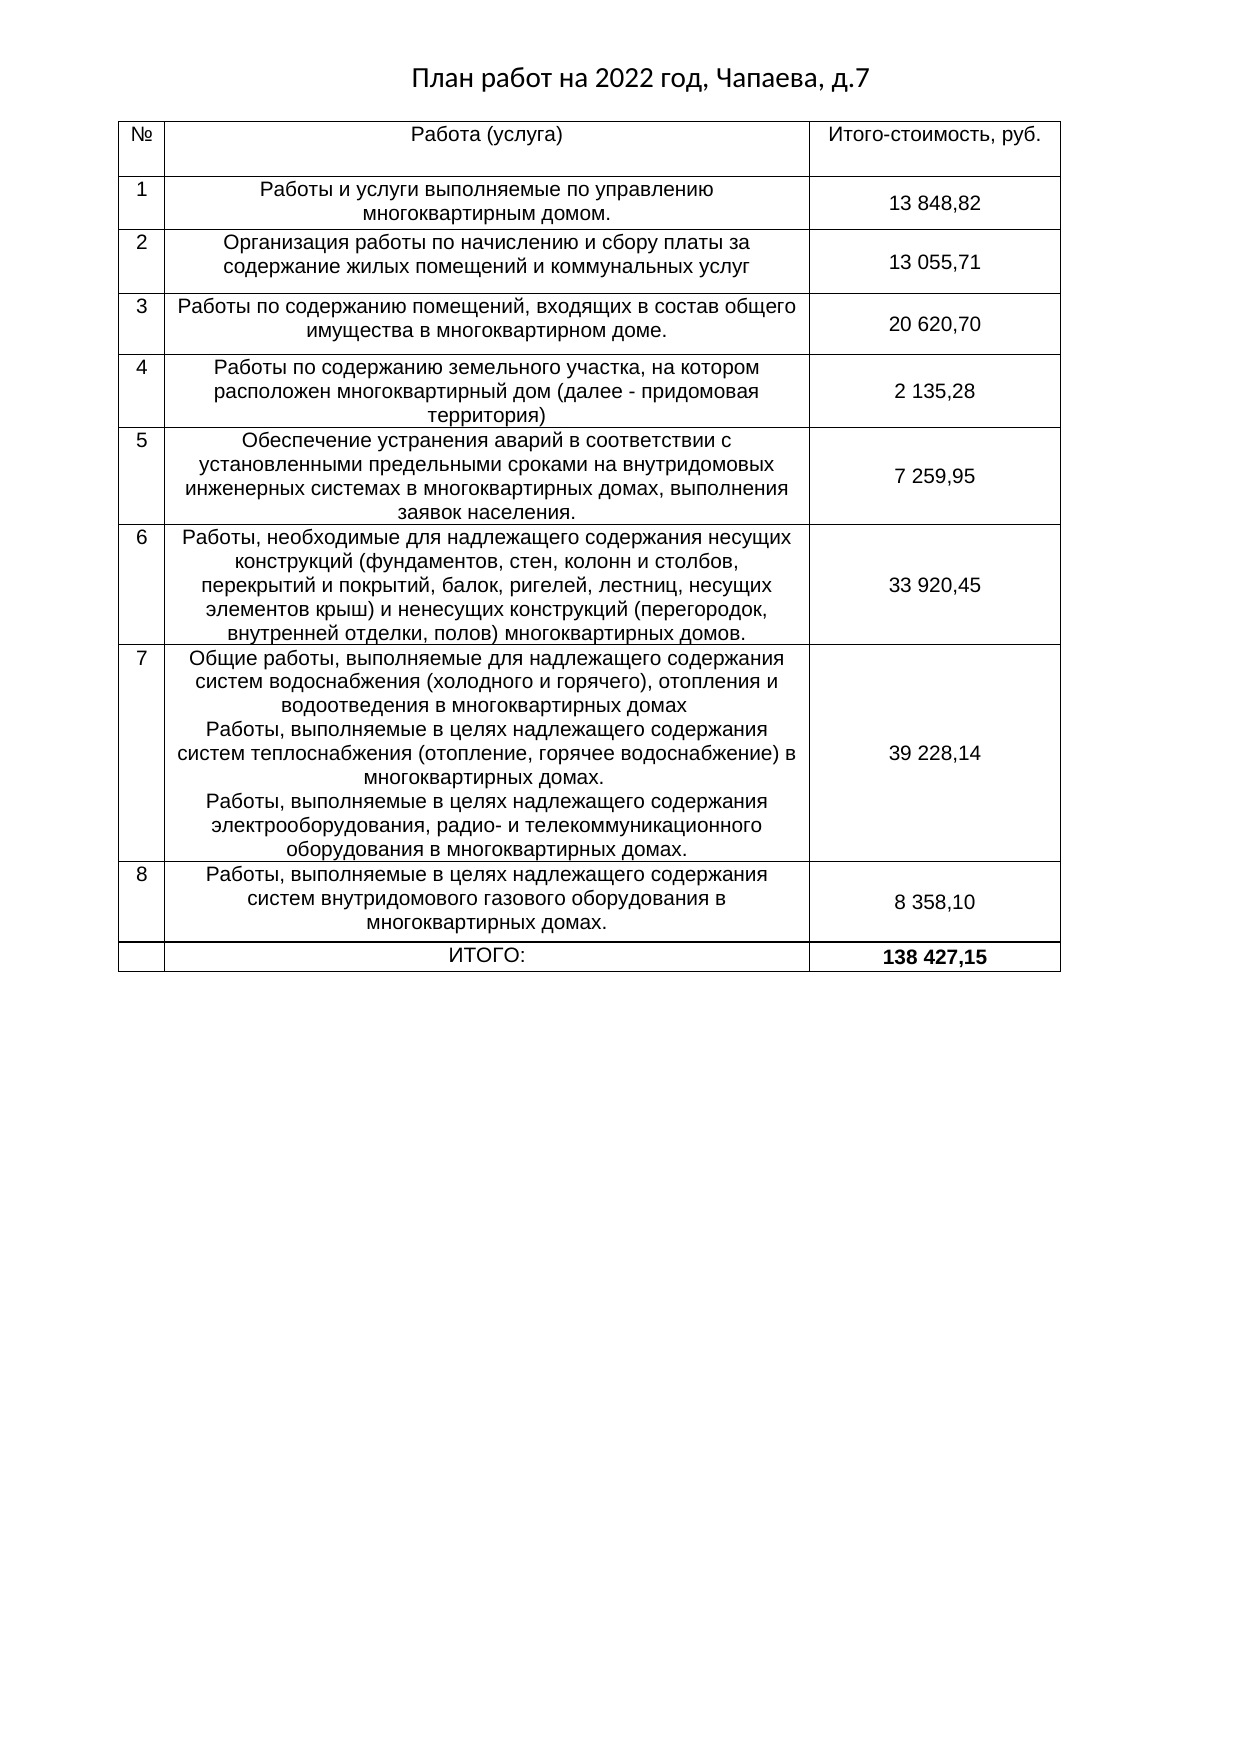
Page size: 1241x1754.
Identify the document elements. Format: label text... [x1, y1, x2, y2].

table_cell 3 [119, 294, 164, 354]
table_header № [119, 122, 164, 176]
table_cell Работы, необходимые для надлежащего содержания несущих конструкций (фундаментов, стен, колонн и столбов, перекрытий и покрытий, балок, ригелей, лестниц, несущих элементов крыш) и ненесущих конструкций (перегородок, внутренней отделки, полов) многоквартирных домов. [165, 525, 809, 644]
table_cell 20 620,70 [810, 294, 1060, 354]
table_cell 7 [119, 645, 164, 861]
table_cell 1 [119, 177, 164, 229]
table_cell ИТОГО: [165, 943, 809, 971]
text План работ на 2022 год, Чапаева, д.7 [130, 59, 1152, 95]
table_cell 7 259,95 [810, 428, 1060, 523]
table_cell Работы, выполняемые в целях надлежащего содержания систем внутридомового газового оборудования в многоквартирных домах. [165, 862, 809, 941]
table_cell Организация работы по начислению и сбору платы за содержание жилых помещений и коммунальных услуг [165, 230, 809, 293]
table_header Итого-стоимость, руб. [810, 122, 1060, 176]
table_cell 2 135,28 [810, 355, 1060, 427]
table_cell [119, 943, 164, 971]
table_cell 138 427,15 [810, 943, 1060, 971]
table_cell 6 [119, 525, 164, 644]
table_cell 2 [119, 230, 164, 293]
table_cell 33 920,45 [810, 525, 1060, 644]
table_header Работа (услуга) [165, 122, 809, 176]
table_cell 8 [119, 862, 164, 941]
table_cell 4 [119, 355, 164, 427]
table_cell Обеспечение устранения аварий в соответствии с установленными предельными сроками на внутридомовых инженерных системах в многоквартирных домах, выполнения заявок населения. [165, 428, 809, 523]
table_cell Работы по содержанию помещений, входящих в состав общего имущества в многоквартирном доме. [165, 294, 809, 354]
table_cell 13 055,71 [810, 230, 1060, 293]
table_cell Общие работы, выполняемые для надлежащего содержания систем водоснабжения (холодного и горячего), отопления и водоотведения в многоквартирных домах Работы, выполняемые в целях надлежащего содержания систем теплоснабжения (отопление, горячее водоснабжение) в многоквартирных домах. Работы, выполняемые в целях надлежащего содержания электрооборудования, радио- и телекоммуникационного оборудования в многоквартирных домах. [165, 645, 809, 861]
table_cell 13 848,82 [810, 177, 1060, 229]
table_cell 8 358,10 [810, 862, 1060, 941]
table_cell Работы и услуги выполняемые по управлению многоквартирным домом. [165, 177, 809, 229]
table_cell 5 [119, 428, 164, 523]
table_cell Работы по содержанию земельного участка, на котором расположен многоквартирный дом (далее - придомовая территория) [165, 355, 809, 427]
table_cell 39 228,14 [810, 645, 1060, 861]
